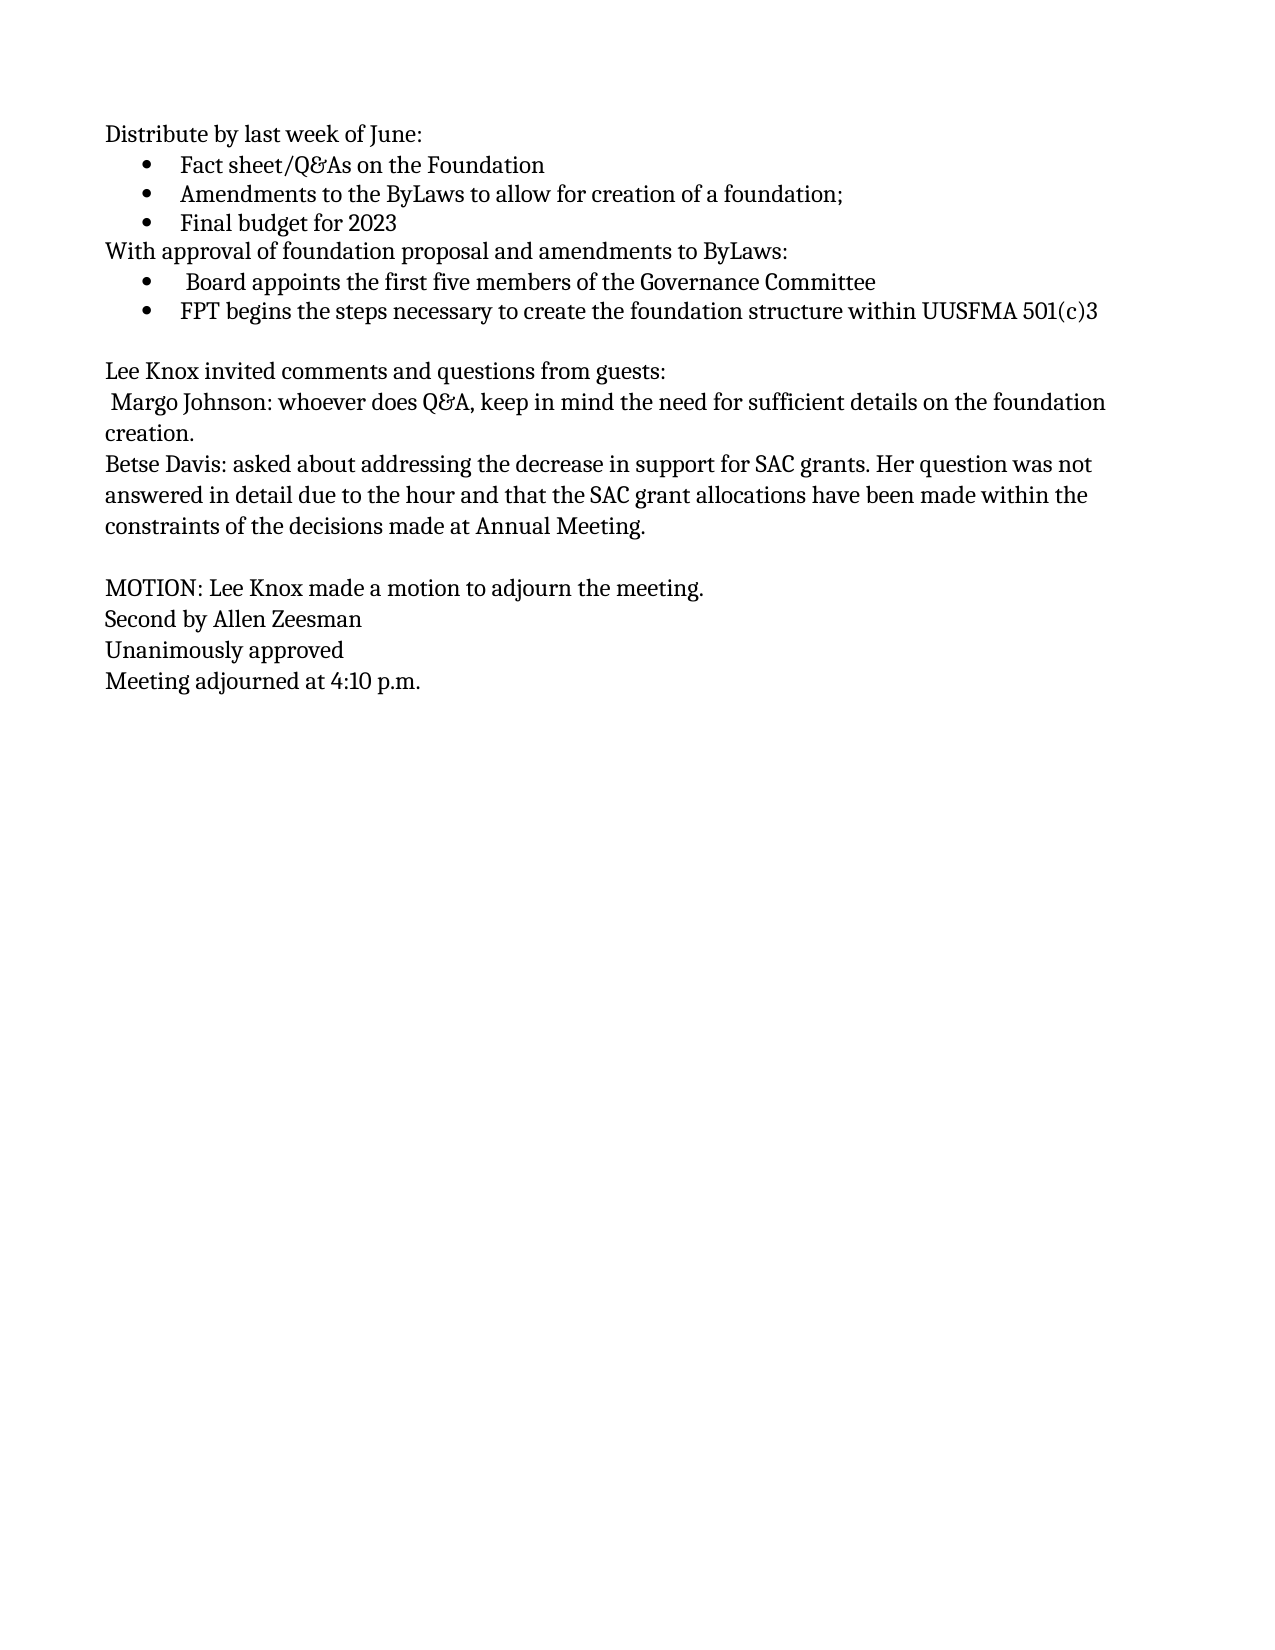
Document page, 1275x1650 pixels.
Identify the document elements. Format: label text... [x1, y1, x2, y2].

list FPT begins the steps necessary to create the foundation structure within UUSFMA 501(c)3 [142, 297, 1170, 326]
text Meeting adjourned at 4:10 p.m. [105, 667, 1170, 696]
text Distribute by last week of June: [105, 120, 1170, 149]
text MOTION: Lee Knox made a motion to adjourn the meeting. [105, 574, 1170, 603]
text Unanimously approved [105, 636, 1170, 665]
list Board appoints the first five members of the Governance Committee [142, 268, 1170, 297]
list Amendments to the ByLaws to allow for creation of a foundation; [142, 180, 1170, 208]
text Margo Johnson: whoever does Q&A, keep in mind the need for sufficient details on the foundation creation. [105, 388, 1170, 448]
text Betse Davis: asked about addressing the decrease in support for SAC grants. Her question was not answered in detail due to the hour and that the SAC grant allocations have been made within the constraints of the decisions made at Annual Meeting. [105, 450, 1170, 541]
list Fact sheet/Q&As on the Foundation [142, 151, 1170, 180]
text Second by Allen Zeesman [105, 605, 1170, 634]
list Final budget for 2023 [142, 208, 1170, 237]
text With approval of foundation proposal and amendments to ByLaws: [105, 237, 1170, 266]
text Lee Knox invited comments and questions from guests: [105, 357, 1170, 386]
